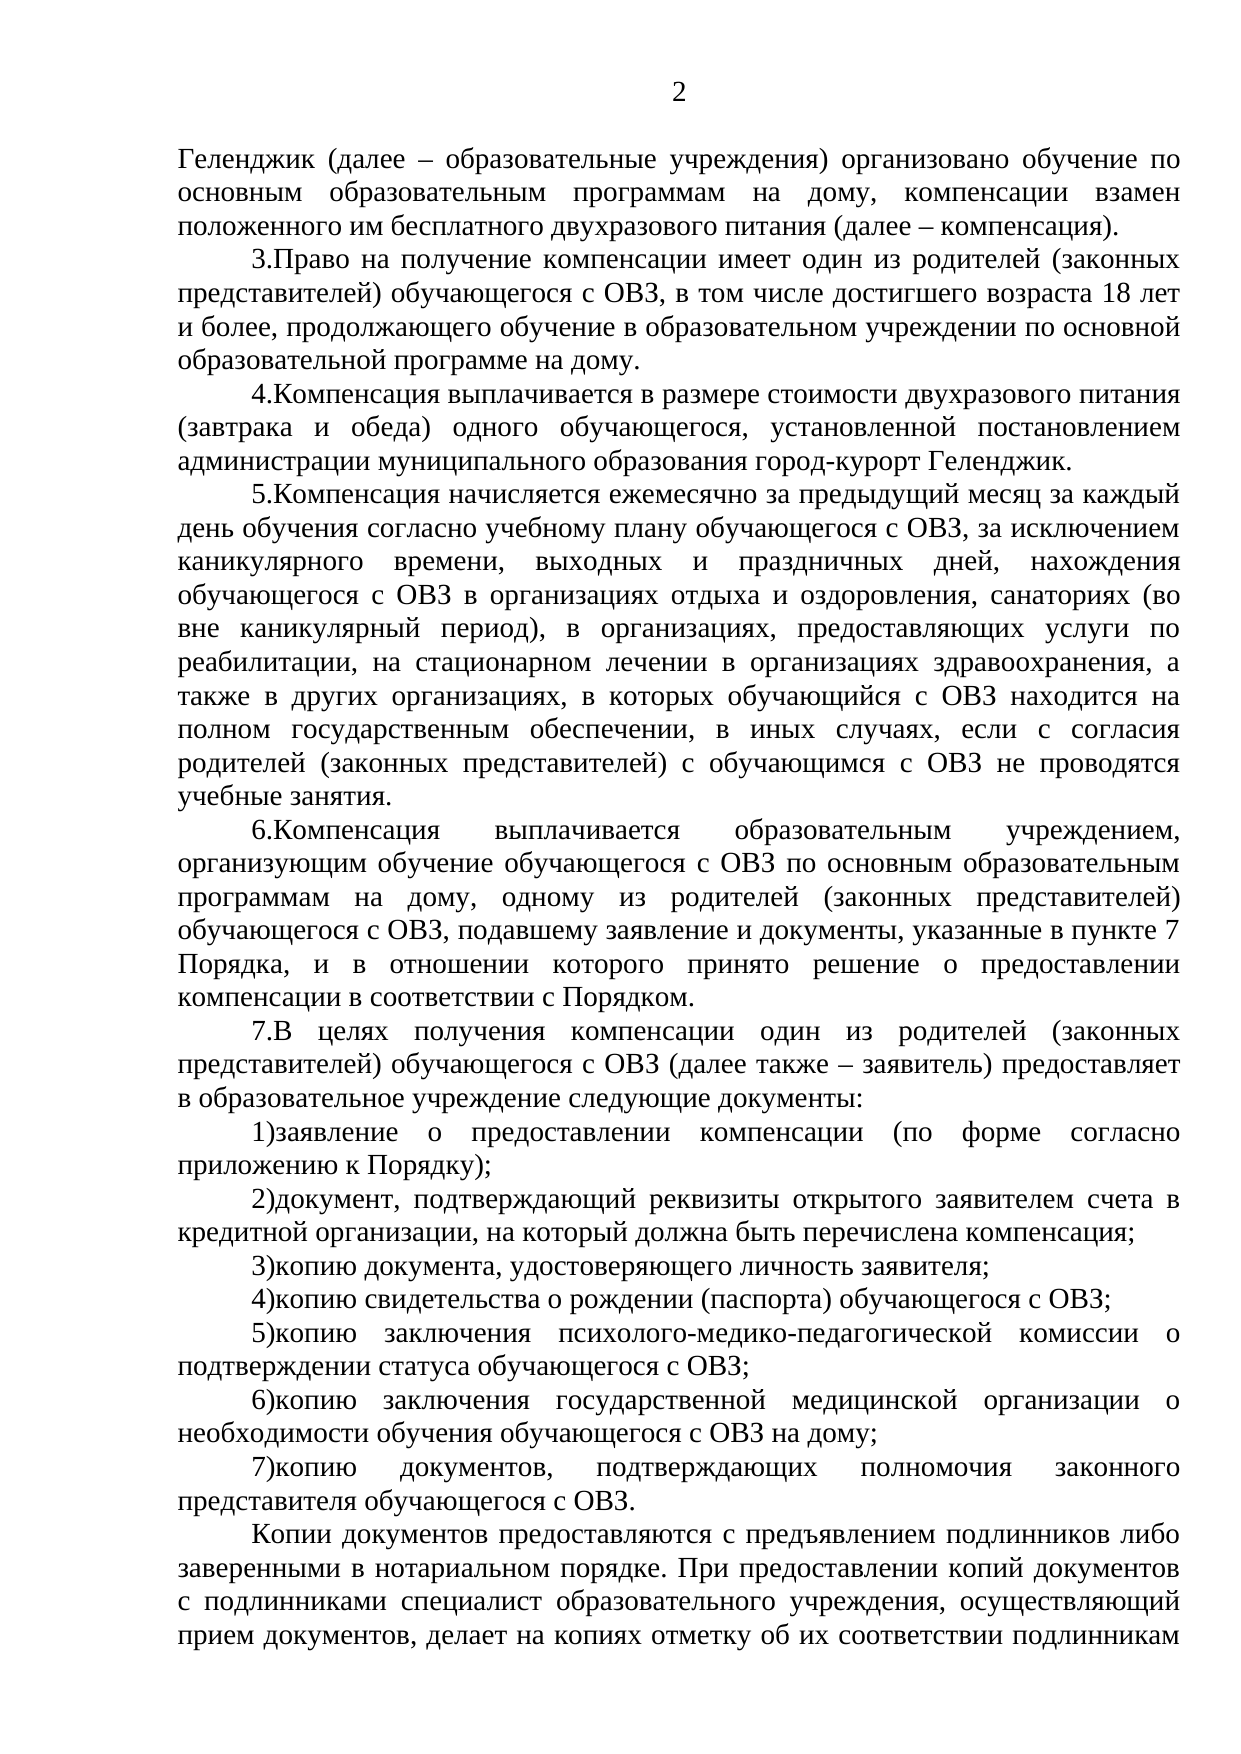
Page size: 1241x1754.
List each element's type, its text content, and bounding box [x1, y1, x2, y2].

title 6.Компенсация выплачивается образовательным учреждением, организующим обучение обучающегося с ОВЗ по основным образовательным программам на дому, одному из родителей (законных представителей) обучающегося с ОВЗ, подавшему заявление и документы, указанные в пункте 7 Порядка, и в отношении которого принято решение о предоставлении компенсации в соответствии с Порядком. [177, 812, 1181, 1013]
title 1)заявление о предоставлении компенсации (по форме согласно приложению к Порядку); [177, 1114, 1181, 1181]
title 4)копию свидетельства о рождении (паспорта) обучающегося с ОВЗ; [177, 1281, 1181, 1315]
title 2)документ, подтверждающий реквизиты открытого заявителем счета в кредитной организации, на который должна быть перечислена компенсация; [177, 1181, 1181, 1248]
title 7.В целях получения компенсации один из родителей (законных представителей) обучающегося с ОВЗ (далее также – заявитель) предоставляет в образовательное учреждение следующие документы: [177, 1013, 1181, 1114]
title 3.Право на получение компенсации имеет один из родителей (законных представителей) обучающегося с ОВЗ, в том числе достигшего возраста 18 лет и более, продолжающего обучение в образовательном учреждении по основной образовательной программе на дому. [177, 242, 1181, 376]
title 6)копию заключения государственной медицинской организации о необходимости обучения обучающегося с ОВЗ на дому; [177, 1382, 1181, 1449]
title 7)копию документов, подтверждающих полномочия законного представителя обучающегося с ОВЗ. [177, 1449, 1181, 1516]
title 4.Компенсация выплачивается в размере стоимости двухразового питания (завтрака и обеда) одного обучающегося, установленной постановлением администрации муниципального образования город-курорт Геленджик. [177, 376, 1181, 476]
title 3)копию документа, удостоверяющего личность заявителя; [177, 1248, 1181, 1281]
title 5.Компенсация начисляется ежемесячно за предыдущий месяц за каждый день обучения согласно учебному плану обучающегося с ОВЗ, за исключением каникулярного времени, выходных и праздничных дней, нахождения обучающегося с ОВЗ в организациях отдыха и оздоровления, санаториях (во вне каникулярный период), в организациях, предоставляющих услуги по реабилитации, на стационарном лечении в организациях здравоохранения, а также в других организациях, в которых обучающийся с ОВЗ находится на полном государственным обеспечении, в иных случаях, если с согласия родителей (законных представителей) с обучающимся с ОВЗ не проводятся учебные занятия. [177, 476, 1181, 812]
title 5)копию заключения психолого-медико-педагогической комиссии о подтверждении статуса обучающегося с ОВЗ; [177, 1315, 1181, 1382]
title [177, 141, 1181, 242]
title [177, 1516, 1181, 1650]
